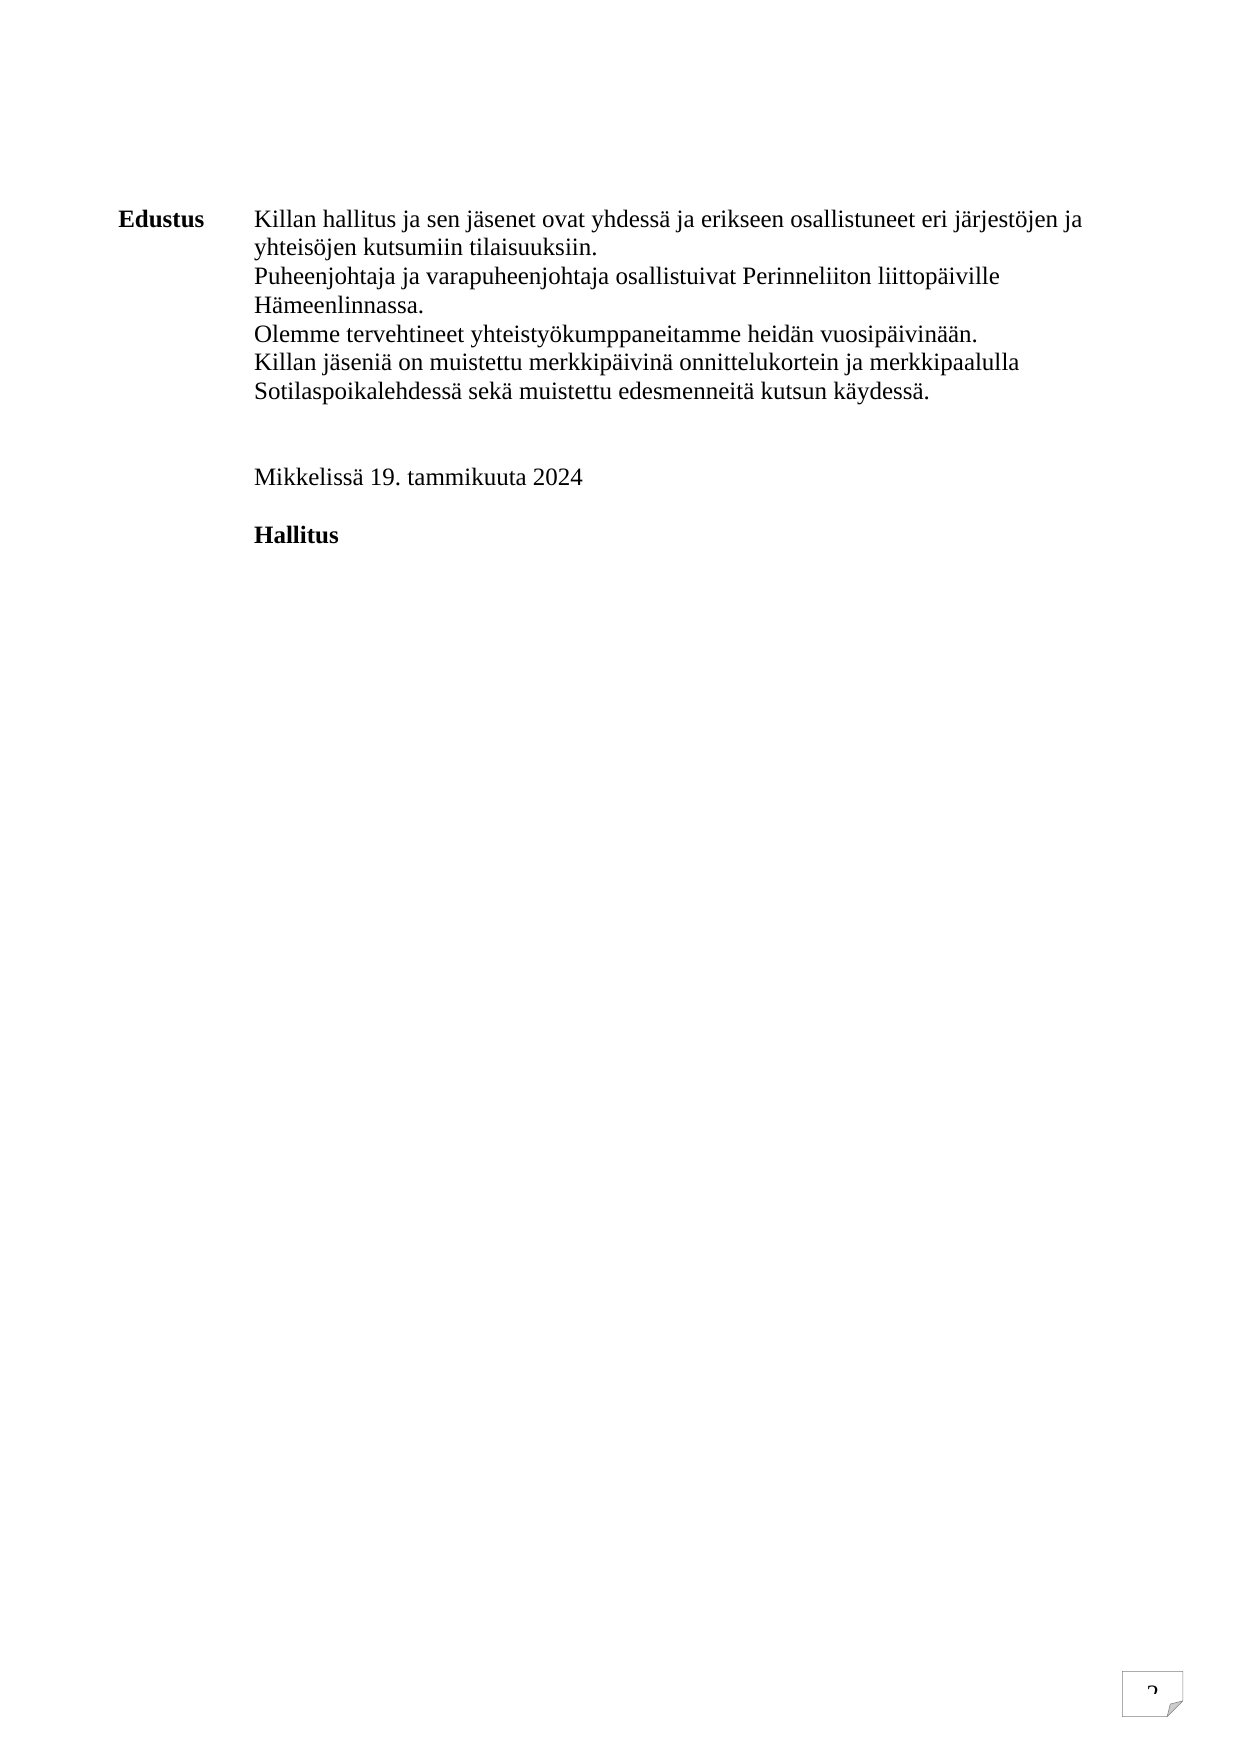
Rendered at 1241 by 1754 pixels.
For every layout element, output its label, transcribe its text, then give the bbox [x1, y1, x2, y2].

text Olemme tervehtineet yhteistyökumppaneitamme heidän vuosipäivinään. [254, 319, 1122, 347]
text Killan jäseniä on muistettu merkkipäivinä onnittelukortein ja merkkipaalulla Sotilaspoikalehdessä sekä muistettu edesmenneitä kutsun käydessä. [254, 347, 1122, 405]
text Hallitus [118, 520, 1122, 549]
text Edustus Killan hallitus ja sen jäsenet ovat yhdessä ja erikseen osallistuneet eri järjestöjen ja yhteisöjen kutsumiin tilaisuuksiin. [118, 204, 1122, 261]
text Puheenjohtaja ja varapuheenjohtaja osallistuivat Perinneliiton liittopäiville Hämeenlinnassa. [254, 261, 1122, 319]
text Mikkelissä 19. tammikuuta 2024 [118, 462, 1122, 491]
